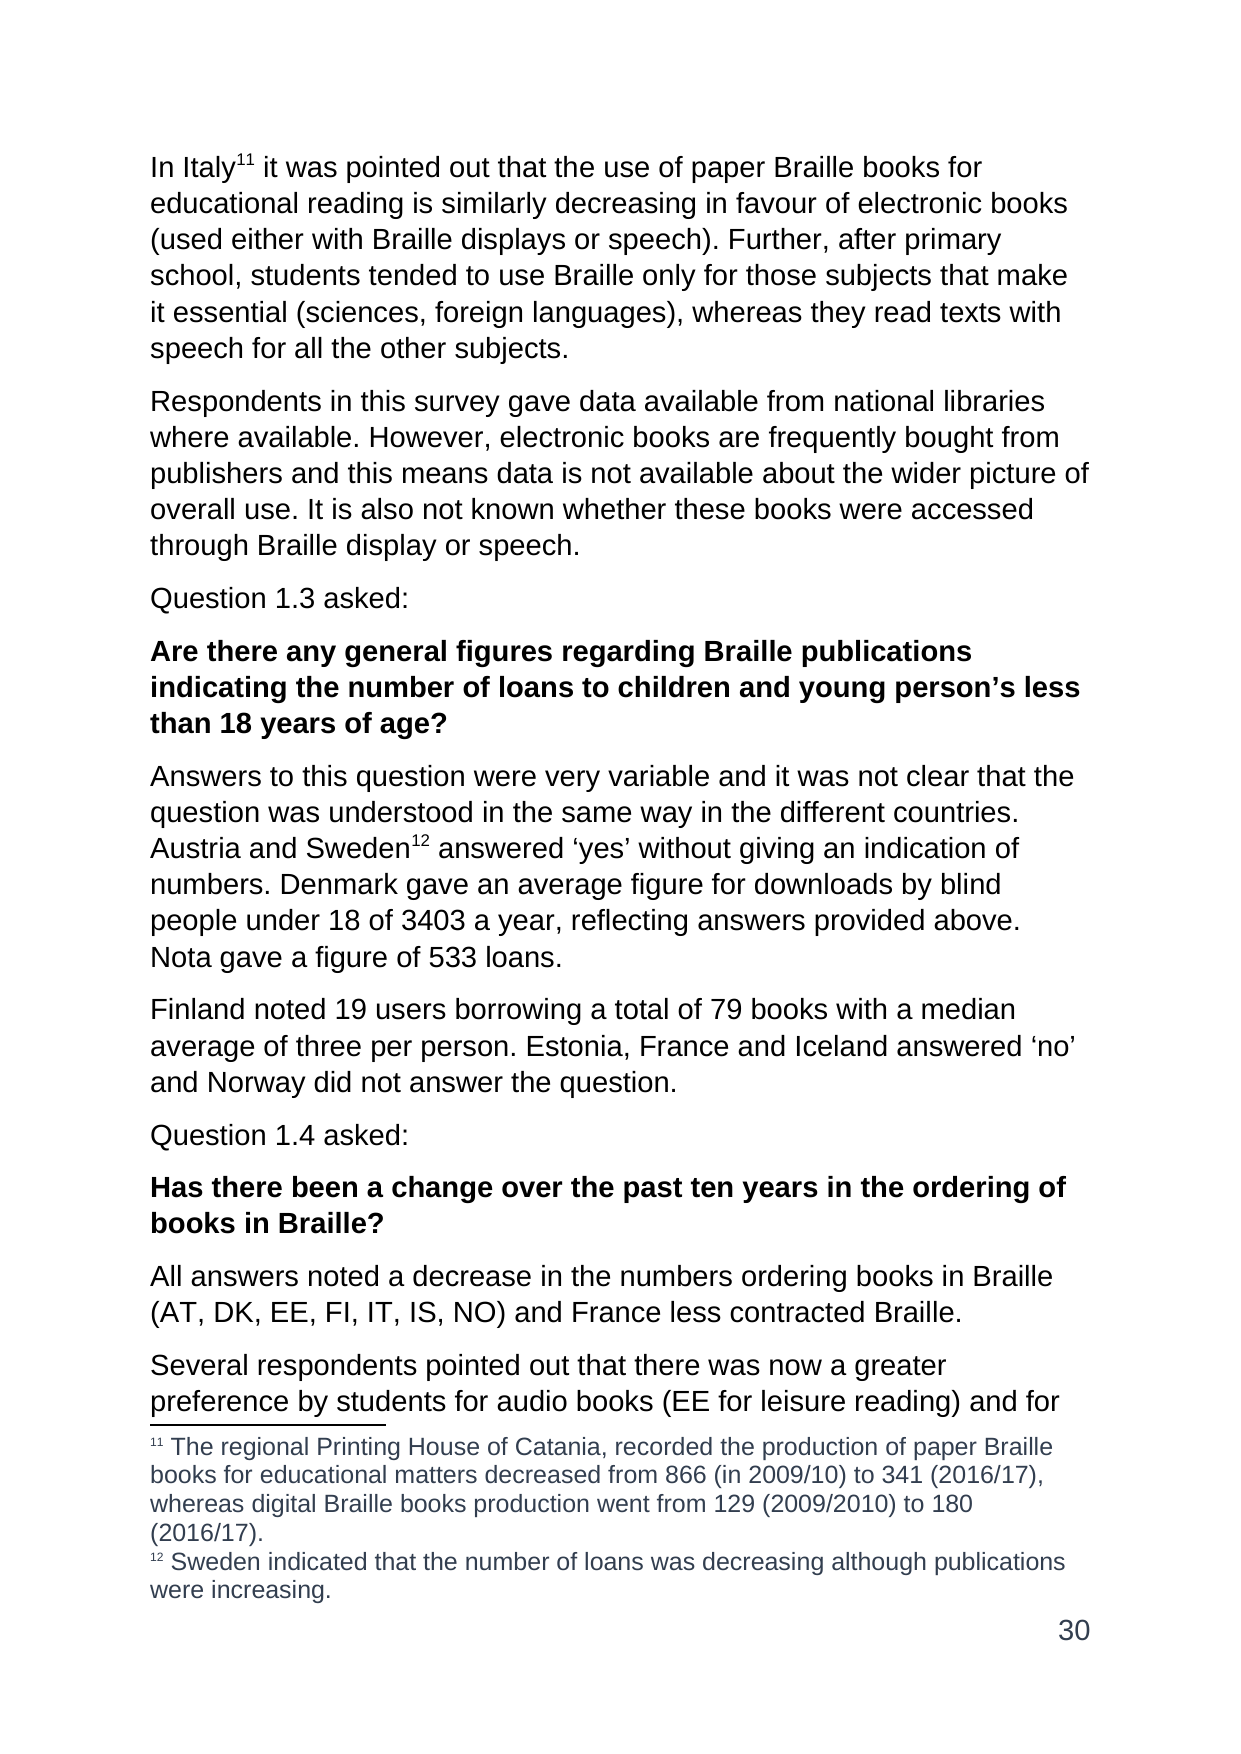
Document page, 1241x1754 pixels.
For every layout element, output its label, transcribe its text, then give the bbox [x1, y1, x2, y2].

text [150, 1348, 1090, 1418]
text Answers to this question were very variable and it was not clear that the question was understood in the same way in the different countries. Austria and Sweden answered ‘yes’ without giving an indication of numbers. Denmark gave an average figure for downloads by blind people under 18 of 3403 a year, reflecting answers provided above. Nota gave a figure of 533 loans. [150, 759, 1090, 973]
text Has there been a change over the past ten years in the ordering of books in Braille? [150, 1170, 1090, 1240]
text Question 1.4 asked: [150, 1117, 1090, 1151]
text In Italy it was pointed out that the use of paper Braille books for educational reading is similarly decreasing in favour of electronic books (used either with Braille displays or speech). Further, after primary school, students tended to use Braille only for those subjects that make it essential (sciences, foreign languages), whereas they read texts with speech for all the other subjects. [150, 150, 1090, 364]
text Are there any general figures regarding Braille publications indicating the number of loans to children and young person’s less than 18 years of age? [150, 634, 1090, 739]
text Finland noted 19 users borrowing a total of 79 books with a median average of three per person. Estonia, France and Iceland answered ‘no’ and Norway did not answer the question. [150, 992, 1090, 1098]
text Question 1.3 asked: [150, 581, 1090, 614]
text All answers noted a decrease in the numbers ordering books in Braille (AT, DK, EE, FI, IT, IS, NO) and France less contracted Braille. [150, 1259, 1090, 1329]
text Respondents in this survey gave data available from national libraries where available. However, electronic books are frequently bought from publishers and this means data is not available about the wider picture of overall use. It is also not known whether these books were accessed through Braille display or speech. [150, 383, 1090, 562]
